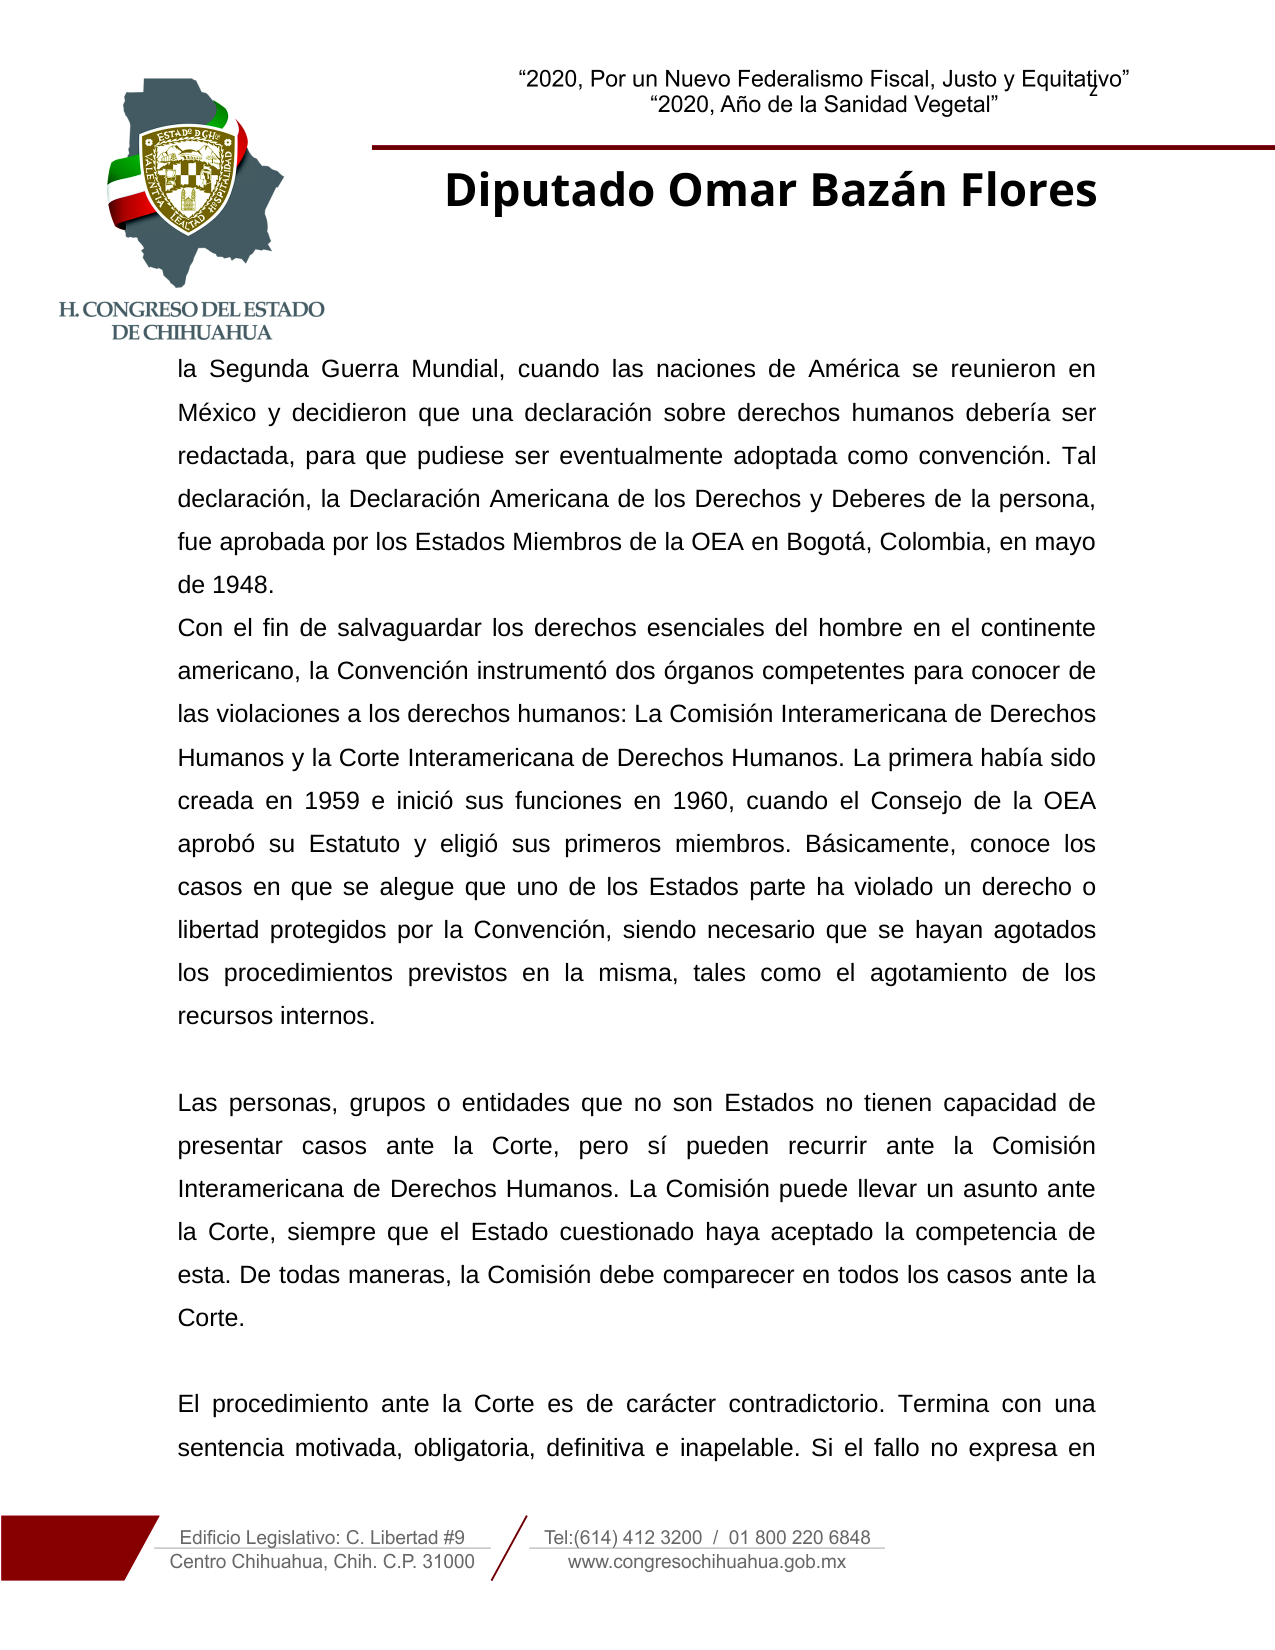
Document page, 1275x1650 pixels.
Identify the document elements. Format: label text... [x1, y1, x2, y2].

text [177, 354, 1098, 599]
picture [0, 0, 1275, 1644]
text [177, 1389, 1098, 1461]
text Las personas, grupos o entidades que no son Estados no tienen capacidad de presentar casos ante la Corte, pero sí pueden recurrir ante la Comisión Interamericana de Derechos Humanos. La Comisión puede llevar un asunto ante la Corte, siempre que el Estado cuestionado haya aceptado la competencia de esta. De todas maneras, la Comisión debe comparecer en todos los casos ante la Corte. [177, 1087, 1098, 1332]
text Con el fin de salvaguardar los derechos esenciales del hombre en el continente americano, la Convención instrumentó dos órganos competentes para conocer de las violaciones a los derechos humanos: La Comisión Interamericana de Derechos Humanos y la Corte Interamericana de Derechos Humanos. La primera había sido creada en 1959 e inició sus funciones en 1960, cuando el Consejo de la OEA aprobó su Estatuto y eligió sus primeros miembros. Básicamente, conoce los casos en que se alegue que uno de los Estados parte ha violado un derecho o libertad protegidos por la Convención, siendo necesario que se hayan agotados los procedimientos previstos en la misma, tales como el agotamiento de los recursos internos. [177, 613, 1098, 1030]
